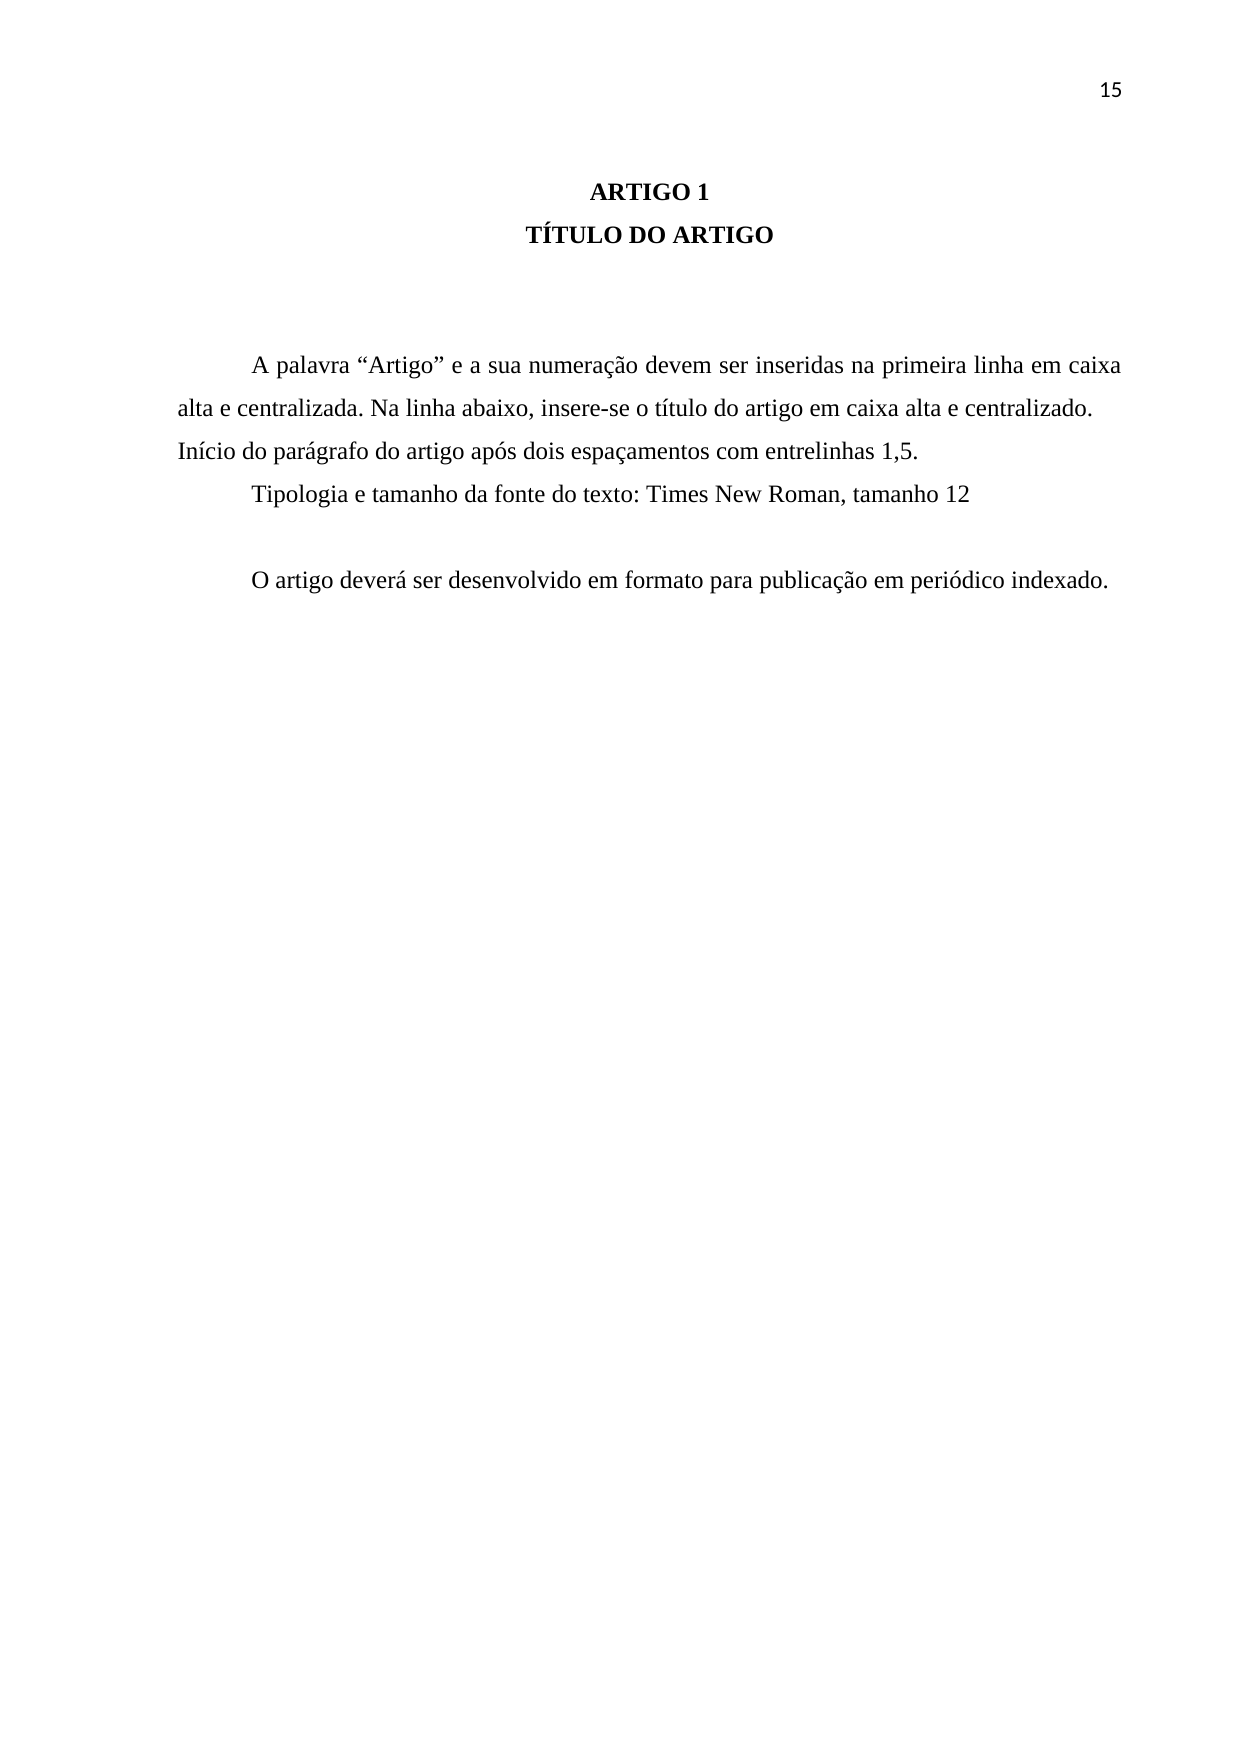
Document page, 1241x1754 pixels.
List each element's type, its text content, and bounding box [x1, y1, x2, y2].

text ARTIGO 1 [177, 177, 1122, 206]
text Tipologia e tamanho da fonte do texto: Times New Roman, tamanho 12 [177, 479, 1122, 508]
text A palavra “Artigo” e a sua numeração devem ser inseridas na primeira linha em caixa alta e centralizada. Na linha abaixo, insere-se o título do artigo em caixa alta e centralizado. [177, 350, 1122, 422]
text O artigo deverá ser desenvolvido em formato para publicação em periódico indexado. [177, 565, 1122, 594]
text Início do parágrafo do artigo após dois espaçamentos com entrelinhas 1,5. [177, 436, 1122, 465]
text TÍTULO DO ARTIGO [177, 220, 1122, 249]
